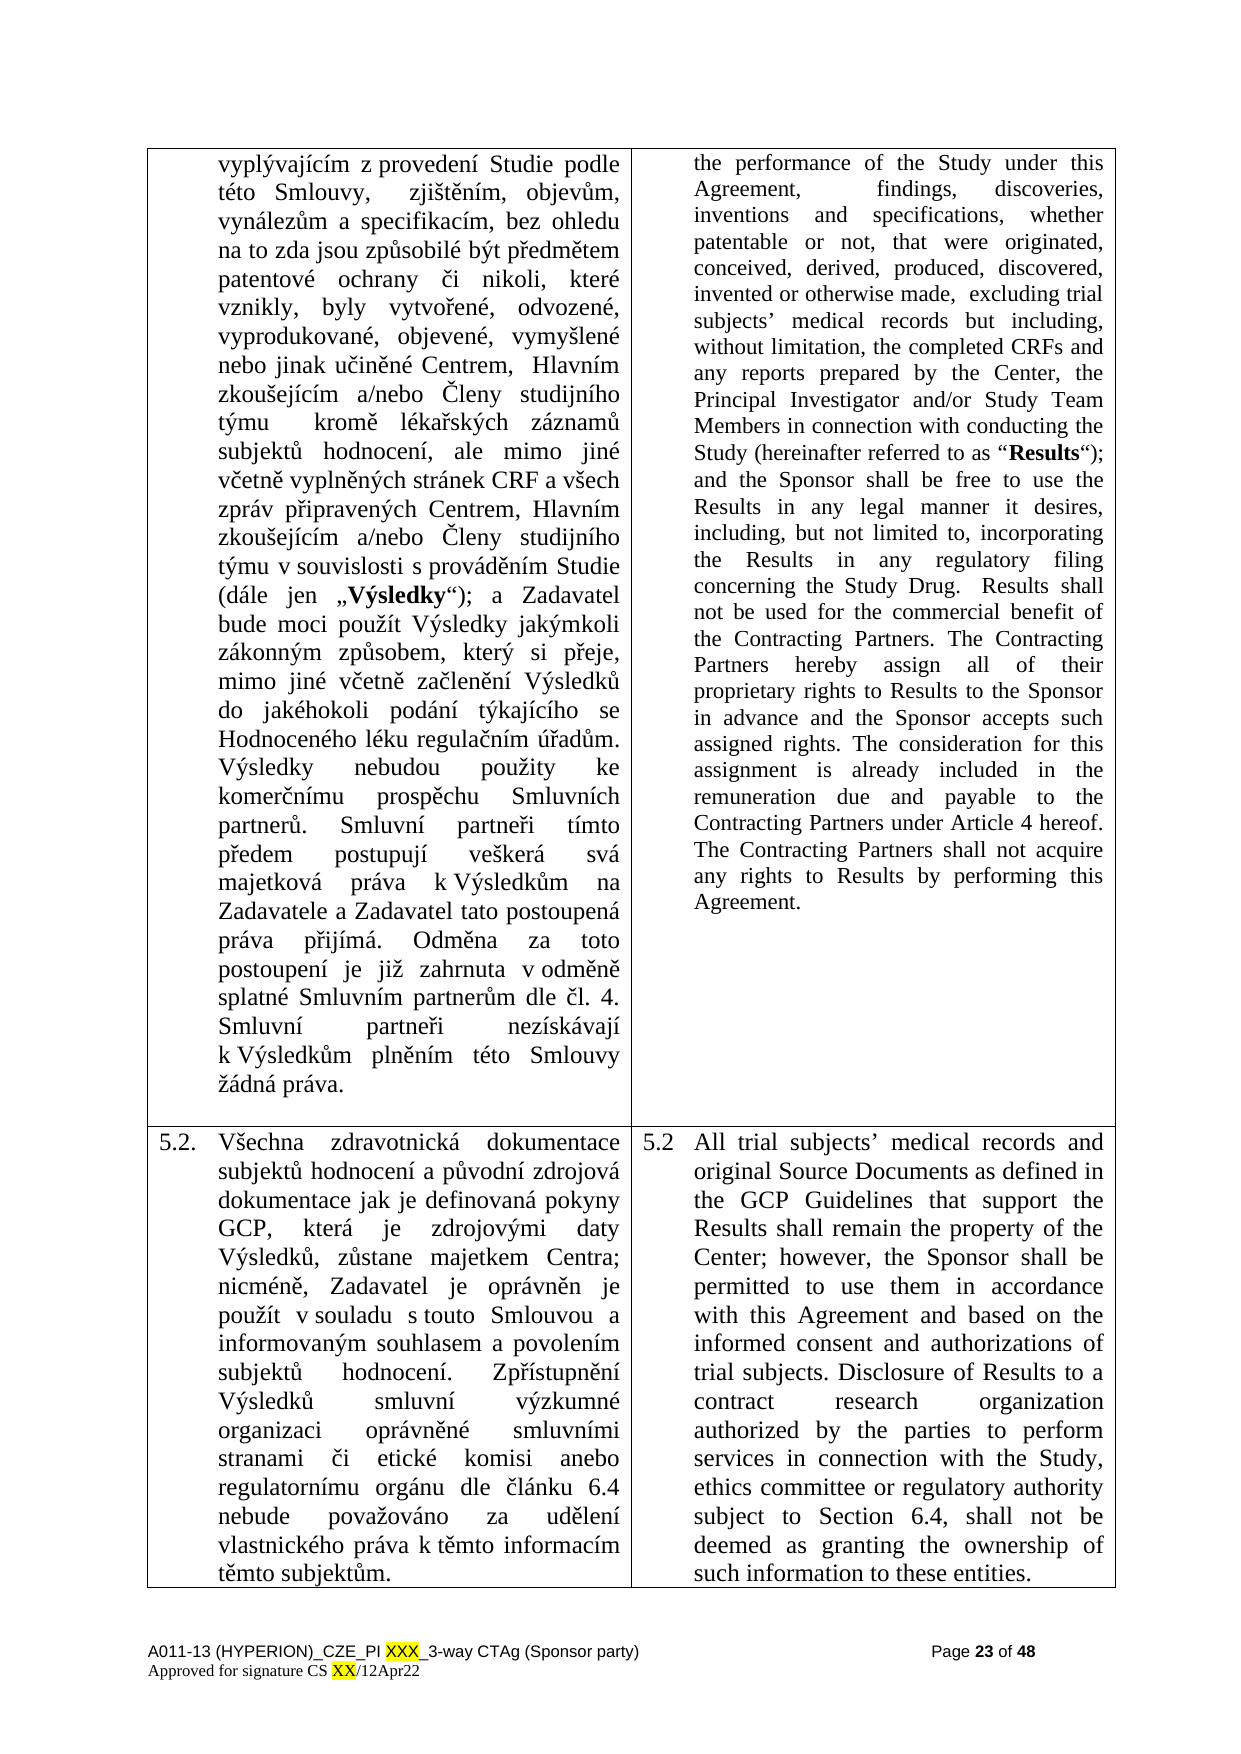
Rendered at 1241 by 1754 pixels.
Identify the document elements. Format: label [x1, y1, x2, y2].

table_cell [632, 1127, 1115, 1587]
table_cell [632, 149, 1115, 1126]
table_cell [148, 1127, 631, 1587]
table_cell [148, 149, 631, 1126]
